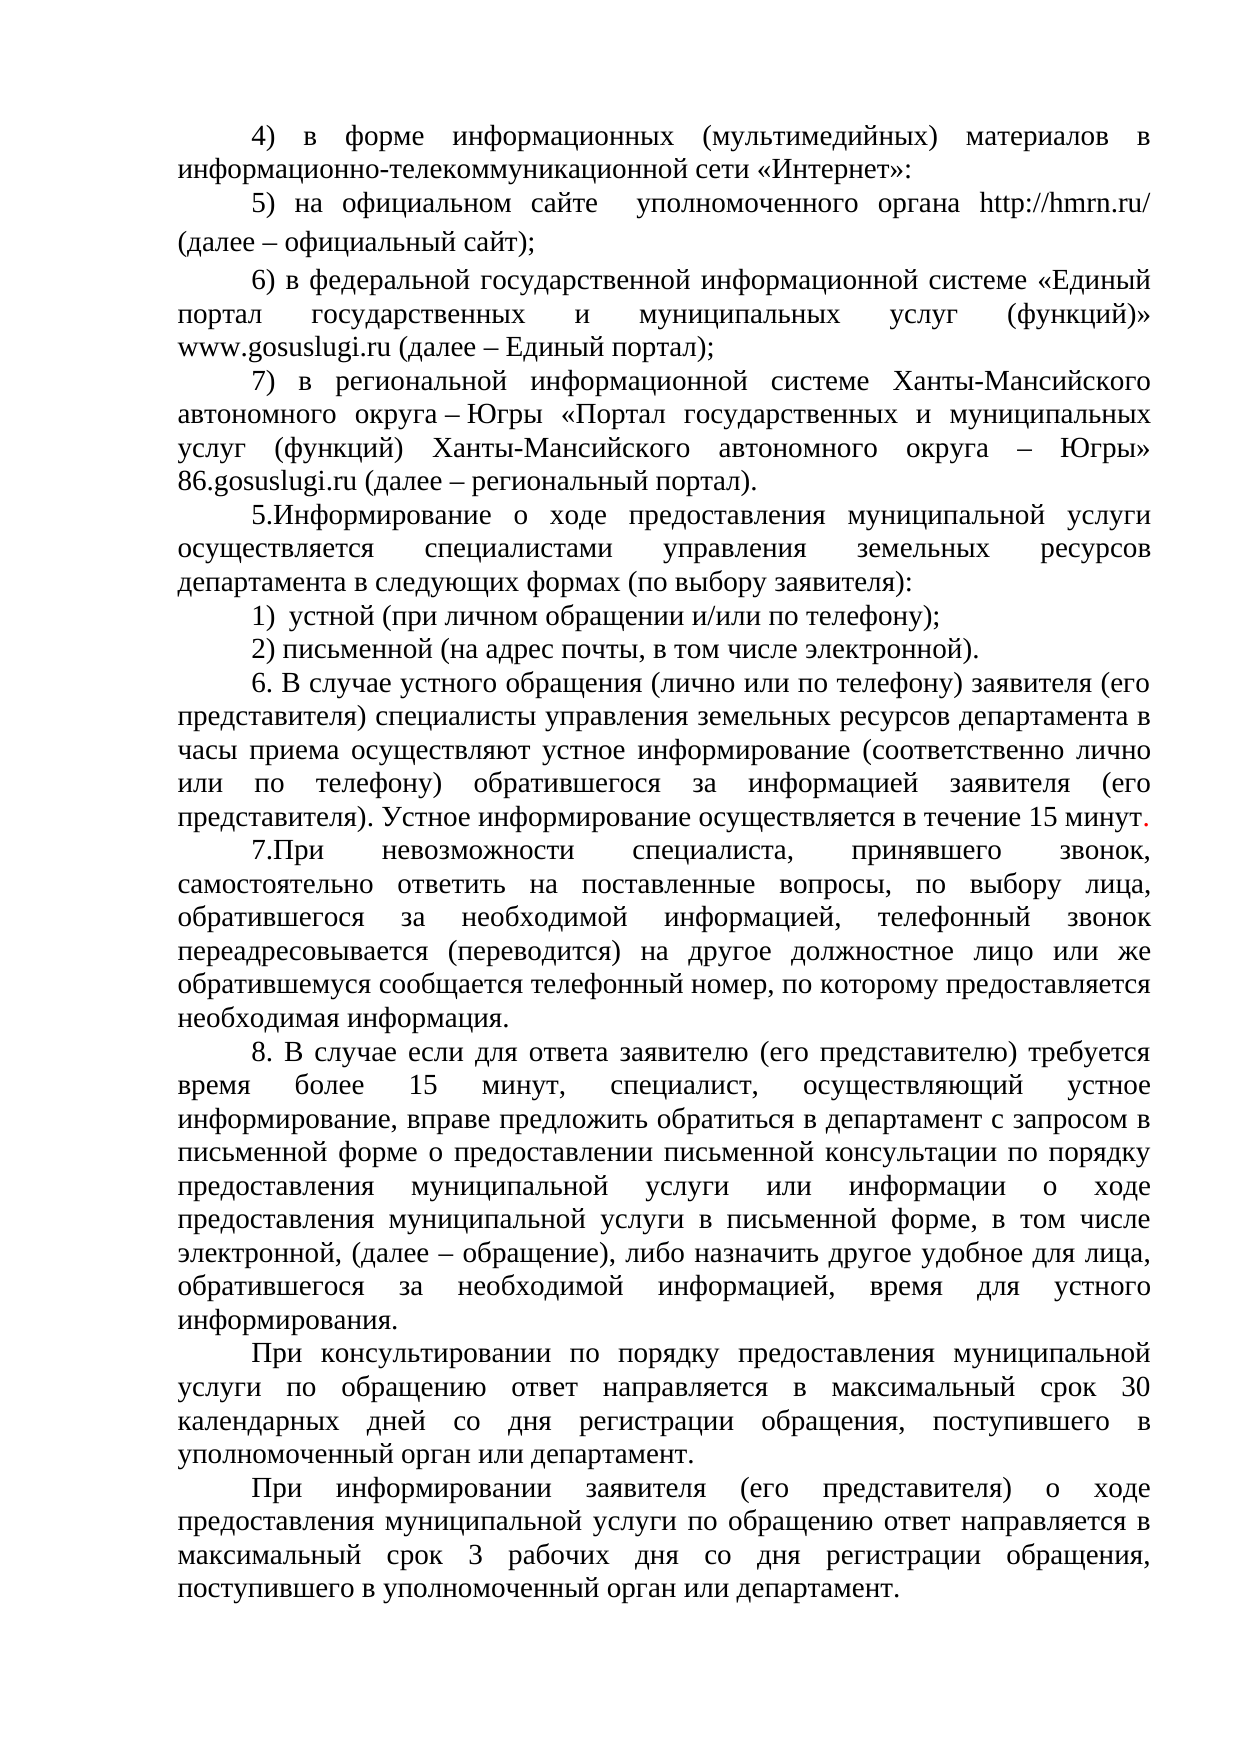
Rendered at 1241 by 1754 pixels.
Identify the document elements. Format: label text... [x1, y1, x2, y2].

text 2) письменной (на адрес почты, в том числе электронной). [177, 631, 1152, 665]
text При информировании заявителя (его представителя) о ходе предоставления муниципальной услуги по обращению ответ направляется в максимальный срок 3 рабочих дня со дня регистрации обращения, поступившего в уполномоченный орган или департамент. [177, 1470, 1152, 1604]
text 7.При невозможности специалиста, принявшего звонок, самостоятельно ответить на поставленные вопросы, по выбору лица, обратившегося за необходимой информацией, телефонный звонок переадресовывается (переводится) на другое должностное лицо или же обратившемуся сообщается телефонный номер, по которому предоставляется необходимая информация. [177, 832, 1152, 1034]
text 5.Информирование о ходе предоставления муниципальной услуги осуществляется специалистами управления земельных ресурсов департамента в следующих формах (по выбору заявителя): [177, 497, 1152, 598]
text 6. В случае устного обращения (лично или по телефону) заявителя (его представителя) специалисты управления земельных ресурсов департамента в часы приема осуществляют устное информирование (соответственно лично или по телефону) обратившегося за информацией заявителя (его представителя). Устное информирование осуществляется в течение 15 минут. [177, 665, 1152, 832]
text 6) в федеральной государственной информационной системе «Единый портал государственных и муниципальных услуг (функций)» www.gosuslugi.ru (далее – Единый портал); [177, 262, 1152, 363]
text 7) в региональной информационной системе Ханты-Мансийского автономного округа – Югры «Портал государственных и муниципальных услуг (функций) Ханты-Мансийского автономного округа – Югры» 86.gosuslugi.ru (далее – региональный портал). [177, 363, 1152, 497]
text 4) в форме информационных (мультимедийных) материалов в информационно-телекоммуникационной сети «Интернет»: [177, 118, 1152, 185]
text 5) на официальном сайте уполномоченного органа http://hmrn.ru/ (далее – официальный сайт); [177, 185, 1152, 257]
text При консультировании по порядку предоставления муниципальной услуги по обращению ответ направляется в максимальный срок 30 календарных дней со дня регистрации обращения, поступившего в уполномоченный орган или департамент. [177, 1336, 1152, 1470]
list устной (при личном обращении и/или по телефону); [251, 598, 1152, 631]
text 8. В случае если для ответа заявителю (его представителю) требуется время более 15 минут, специалист, осуществляющий устное информирование, вправе предложить обратиться в департамент с запросом в письменной форме о предоставлении письменной консультации по порядку предоставления муниципальной услуги или информации о ходе предоставления муниципальной услуги в письменной форме, в том числе электронной, (далее – обращение), либо назначить другое удобное для лица, обратившегося за необходимой информацией, время для устного информирования. [177, 1034, 1152, 1336]
